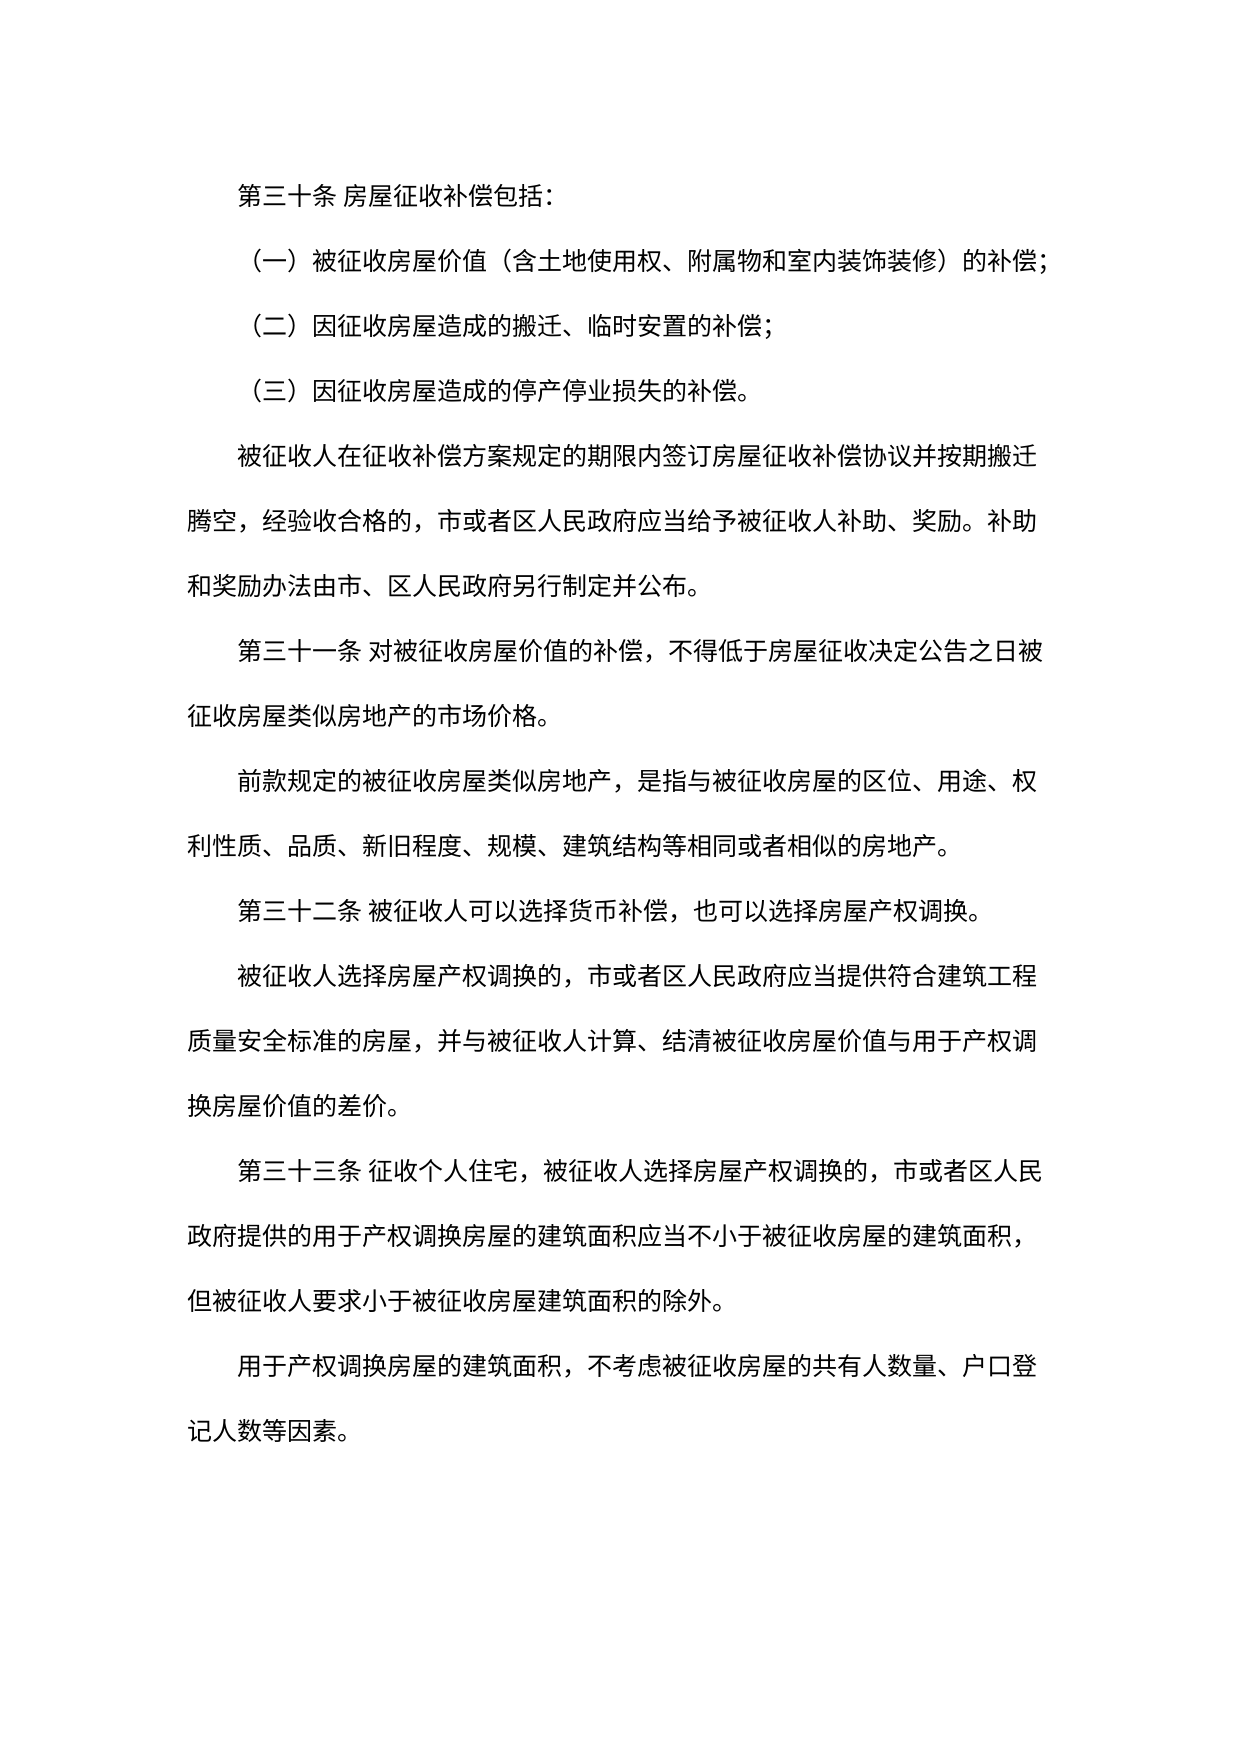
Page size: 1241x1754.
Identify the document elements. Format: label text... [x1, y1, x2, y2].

text 第三十二条 被征收人可以选择货币补偿，也可以选择房屋产权调换。 [187, 877, 1053, 942]
text （一）被征收房屋价值（含土地使用权、附属物和室内装饰装修）的补偿； [187, 227, 1053, 292]
text 第三十一条 对被征收房屋价值的补偿，不得低于房屋征收决定公告之日被征收房屋类似房地产的市场价格。 [187, 617, 1053, 747]
text 用于产权调换房屋的建筑面积，不考虑被征收房屋的共有人数量、户口登记人数等因素。 [187, 1332, 1053, 1462]
text 被征收人选择房屋产权调换的，市或者区人民政府应当提供符合建筑工程质量安全标准的房屋，并与被征收人计算、结清被征收房屋价值与用于产权调换房屋价值的差价。 [187, 942, 1053, 1137]
text （二）因征收房屋造成的搬迁、临时安置的补偿； [187, 292, 1053, 357]
text 被征收人在征收补偿方案规定的期限内签订房屋征收补偿协议并按期搬迁腾空，经验收合格的，市或者区人民政府应当给予被征收人补助、奖励。补助和奖励办法由市、区人民政府另行制定并公布。 [187, 422, 1053, 617]
text 第三十三条 征收个人住宅，被征收人选择房屋产权调换的，市或者区人民政府提供的用于产权调换房屋的建筑面积应当不小于被征收房屋的建筑面积，但被征收人要求小于被征收房屋建筑面积的除外。 [187, 1137, 1053, 1332]
text （三）因征收房屋造成的停产停业损失的补偿。 [187, 357, 1053, 422]
text 第三十条 房屋征收补偿包括： [187, 162, 1053, 227]
text 前款规定的被征收房屋类似房地产，是指与被征收房屋的区位、用途、权利性质、品质、新旧程度、规模、建筑结构等相同或者相似的房地产。 [187, 747, 1053, 877]
